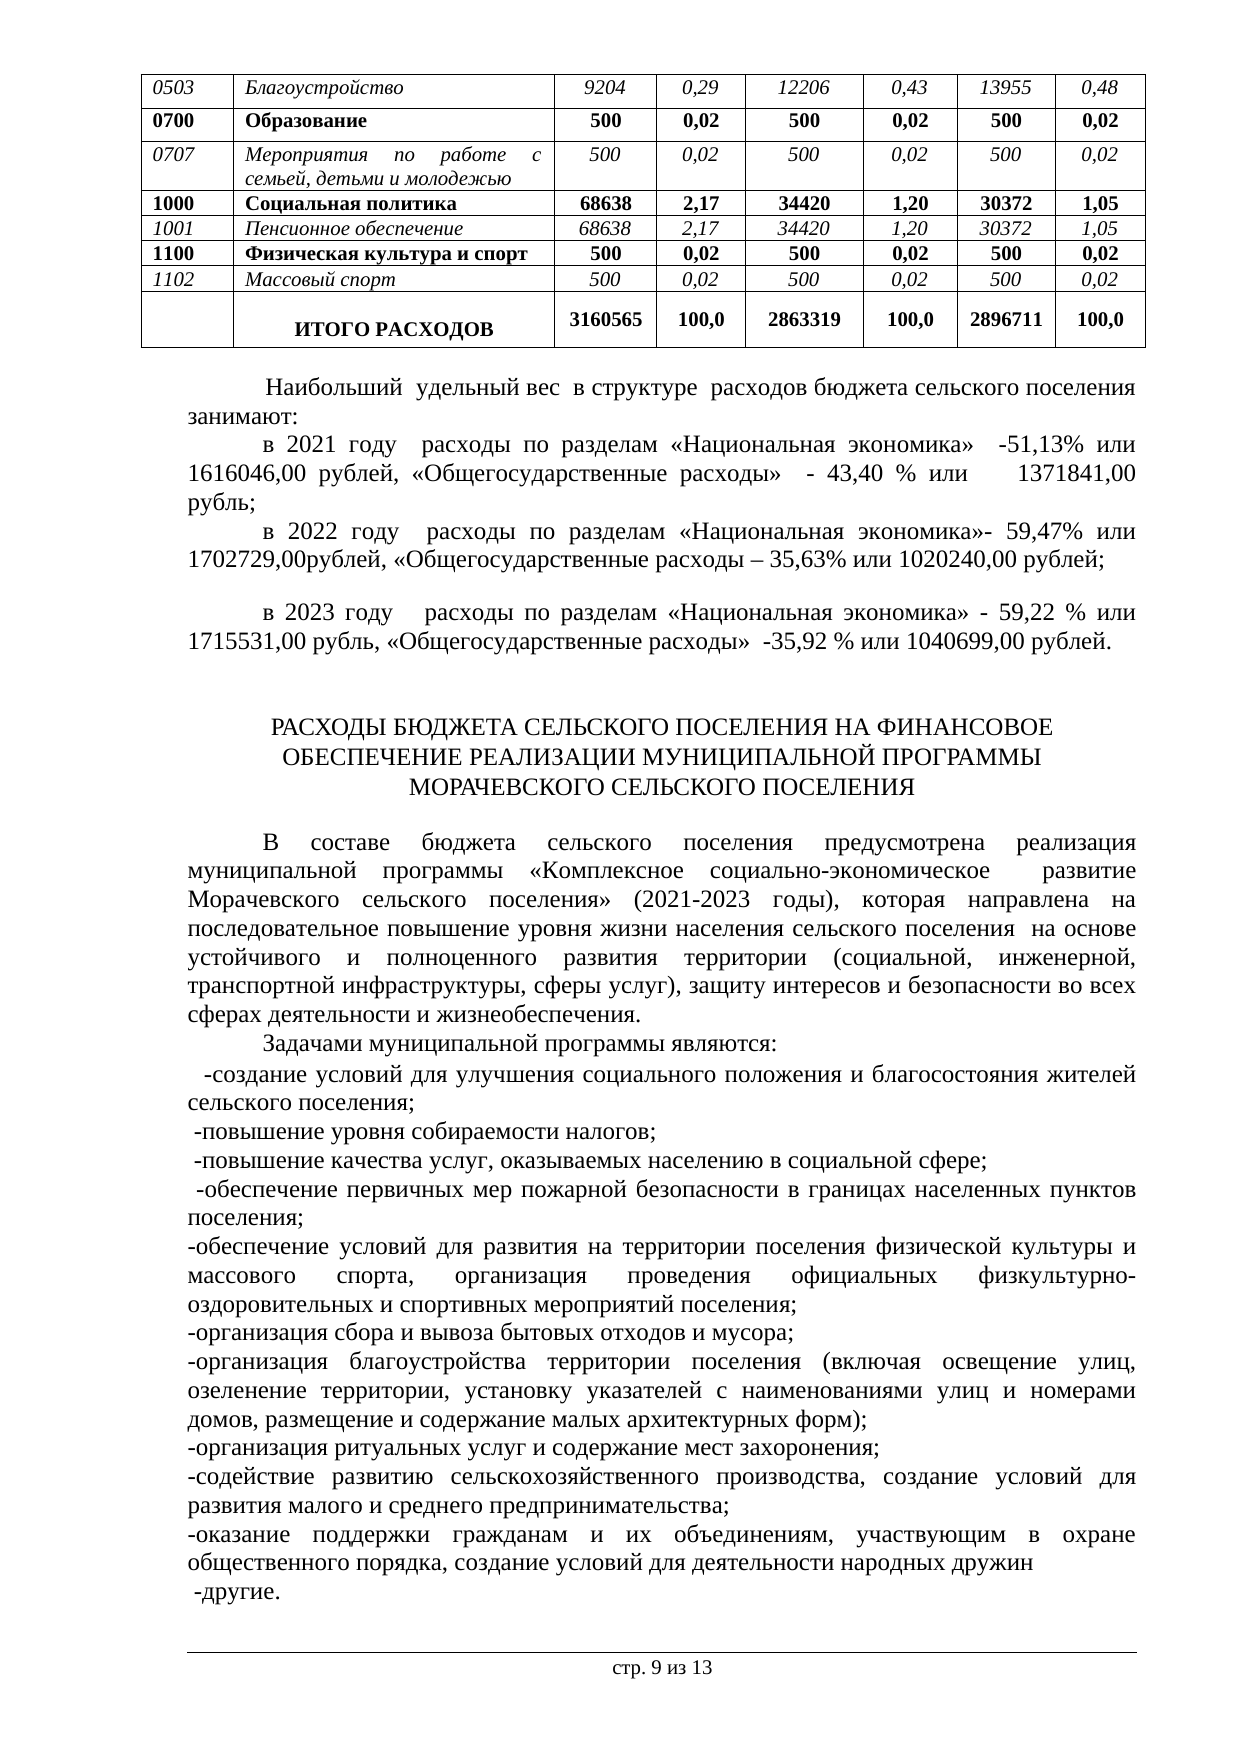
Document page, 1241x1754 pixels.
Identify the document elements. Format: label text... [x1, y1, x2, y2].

table_cell Физическая культура и спорт [234, 241, 554, 265]
table_cell 0,02 [864, 142, 957, 190]
text -повышение качества услуг, оказываемых населению в социальной сфере; [187, 1145, 1137, 1174]
table_cell 13955 [958, 75, 1055, 107]
table_cell 0,02 [1056, 109, 1145, 141]
table_cell 0503 [142, 75, 233, 107]
table_cell 1,20 [864, 216, 957, 240]
table_cell 500 [555, 241, 656, 265]
table_cell Социальная политика [234, 191, 554, 215]
table_cell 68638 [555, 191, 656, 215]
table_cell 0700 [142, 109, 233, 141]
table_cell [142, 292, 233, 347]
table_cell 2,17 [657, 191, 745, 215]
table_cell 500 [555, 142, 656, 190]
table_cell Образование [234, 109, 554, 141]
table_cell 500 [958, 266, 1055, 291]
table_cell 1,20 [864, 191, 957, 215]
text -повышение уровня собираемости налогов; [187, 1116, 1137, 1145]
table_cell 500 [746, 241, 863, 265]
text -организация благоустройства территории поселения (включая освещение улиц, озеленение территории, установку указателей с наименованиями улиц и номерами домов, размещение и содержание малых архитектурных форм); [187, 1346, 1137, 1432]
text -создание условий для улучшения социального положения и благосостояния жителей сельского поселения; [187, 1059, 1137, 1116]
table_cell 0,02 [657, 109, 745, 141]
table_cell 0,43 [864, 75, 957, 107]
text -организация ритуальных услуг и содержание мест захоронения; [187, 1432, 1137, 1461]
text -оказание поддержки гражданам и их объединениям, участвующим в охране общественного порядка, создание условий для деятельности народных дружин [187, 1519, 1137, 1576]
table_cell 2863319 [746, 292, 863, 347]
text В составе бюджета сельского поселения предусмотрена реализация муниципальной программы «Комплексное социально-экономическое развитие Морачевского сельского поселения» (2021-2023 годы), которая направлена на последовательное повышение уровня жизни населения сельского поселения на основе устойчивого и полноценного развития территории (социальной, инженерной, транспортной инфраструктуры, сферы услуг), защиту интересов и безопасности во всех сферах деятельности и жизнеобеспечения. [187, 827, 1137, 1028]
table_cell 1,05 [1056, 191, 1145, 215]
table_cell 68638 [555, 216, 656, 240]
table_cell 1000 [142, 191, 233, 215]
table_cell Массовый спорт [234, 266, 554, 291]
table_cell 3160565 [555, 292, 656, 347]
table_cell 1,05 [1056, 216, 1145, 240]
table_cell 500 [555, 109, 656, 141]
table_cell 0,02 [657, 266, 745, 291]
table_cell ИТОГО РАСХОДОВ [234, 292, 554, 347]
text -содействие развитию сельскохозяйственного производства, создание условий для развития малого и среднего предпринимательства; [187, 1461, 1137, 1519]
table_cell 500 [746, 266, 863, 291]
text -другие. [187, 1576, 1137, 1605]
text в 2023 году расходы по разделам «Национальная экономика» - 59,22 % или 1715531,00 рубль, «Общегосударственные расходы» -35,92 % или 1040699,00 рублей. [187, 597, 1137, 655]
table_cell 2,17 [657, 216, 745, 240]
table_cell 9204 [555, 75, 656, 107]
table_cell 500 [746, 109, 863, 141]
table_cell 0,29 [657, 75, 745, 107]
table_cell 0,02 [1056, 241, 1145, 265]
table_cell 2896711 [958, 292, 1055, 347]
table_cell 0707 [142, 142, 233, 190]
table_cell 30372 [958, 216, 1055, 240]
table_cell Мероприятия по работе с семьей, детьми и молодежью [234, 142, 554, 190]
table_cell 12206 [746, 75, 863, 107]
table_cell 100,0 [864, 292, 957, 347]
table_cell 500 [958, 109, 1055, 141]
table_cell 1100 [142, 241, 233, 265]
table_cell 0,02 [657, 142, 745, 190]
table_cell 0,02 [864, 241, 957, 265]
text в 2022 году расходы по разделам «Национальная экономика»- 59,47% или 1702729,00рублей, «Общегосударственные расходы – 35,63% или 1020240,00 рублей; [187, 516, 1137, 573]
text в 2021 году расходы по разделам «Национальная экономика» -51,13% или 1616046,00 рублей, «Общегосударственные расходы» - 43,40 % или 1371841,00 рубль; [187, 429, 1137, 516]
table_cell 0,48 [1056, 75, 1145, 107]
table_cell 34420 [746, 216, 863, 240]
table_cell 30372 [958, 191, 1055, 215]
table_cell 100,0 [657, 292, 745, 347]
table_cell 0,02 [1056, 142, 1145, 190]
table_cell 100,0 [1056, 292, 1145, 347]
table_cell Благоустройство [234, 75, 554, 107]
table_cell 0,02 [864, 109, 957, 141]
table_cell 500 [555, 266, 656, 291]
text -обеспечение первичных мер пожарной безопасности в границах населенных пунктов поселения; [187, 1174, 1137, 1231]
table_cell 0,02 [864, 266, 957, 291]
table_cell 500 [746, 142, 863, 190]
text Наибольший удельный вес в структуре расходов бюджета сельского поселения занимают: [187, 372, 1137, 429]
table_cell 0,02 [657, 241, 745, 265]
table_cell 34420 [746, 191, 863, 215]
table_cell 500 [958, 241, 1055, 265]
table_cell 0,02 [1056, 266, 1145, 291]
subtitle РАСХОДЫ БЮДЖЕТА СЕЛЬСКОГО ПОСЕЛЕНИЯ НА ФИНАНСОВОЕ ОБЕСПЕЧЕНИЕ РЕАЛИЗАЦИИ МУНИЦИПАЛЬНОЙ ПРОГРАММЫ МОРАЧЕВСКОГО СЕЛЬСКОГО ПОСЕЛЕНИЯ [187, 712, 1137, 801]
text -организация сбора и вывоза бытовых отходов и мусора; [187, 1317, 1137, 1346]
table_cell 1102 [142, 266, 233, 291]
table_cell 1001 [142, 216, 233, 240]
table_cell 500 [958, 142, 1055, 190]
table_cell Пенсионное обеспечение [234, 216, 554, 240]
text -обеспечение условий для развития на территории поселения физической культуры и массового спорта, организация проведения официальных физкультурно-оздоровительных и спортивных мероприятий поселения; [187, 1231, 1137, 1317]
text Задачами муниципальной программы являются: [187, 1028, 1137, 1057]
